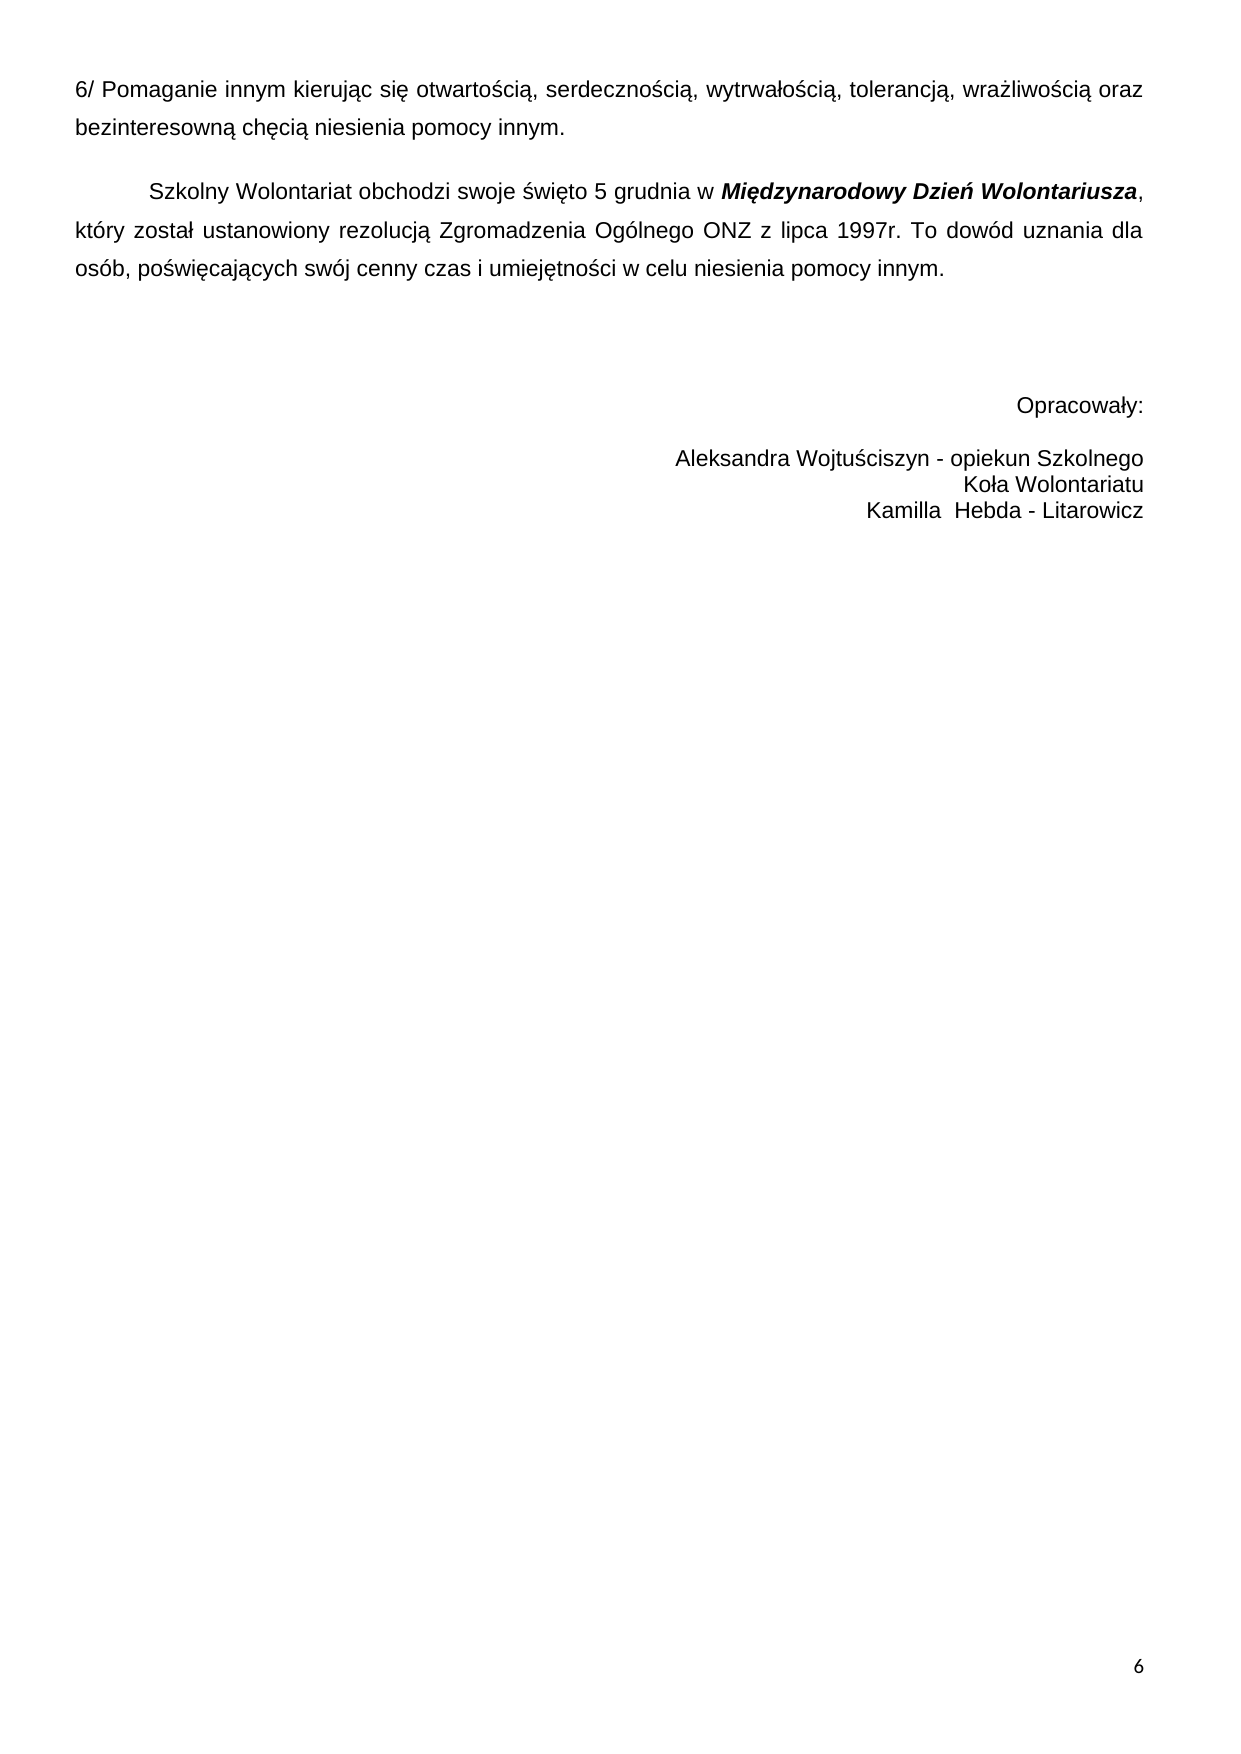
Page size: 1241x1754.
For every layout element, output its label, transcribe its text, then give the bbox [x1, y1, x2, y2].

text Szkolny Wolontariat obchodzi swoje święto 5 grudnia w Międzynarodowy Dzień Wolontariusza, który został ustanowiony rezolucją Zgromadzenia Ogólnego ONZ z lipca 1997r. To dowód uznania dla osób, poświęcających swój cenny czas i umiejętności w celu niesienia pomocy innym. [75, 178, 1144, 281]
text Kamilla Hebda - Litarowicz [625, 497, 1144, 524]
text 6/ Pomaganie innym kierując się otwartością, serdecznością, wytrwałością, tolerancją, wrażliwością oraz bezinteresowną chęcią niesienia pomocy innym. [75, 76, 1144, 140]
text Opracowały: [1014, 392, 1144, 418]
text Aleksandra Wojtuściszyn - opiekun Szkolnego Koła Wolontariatu [625, 445, 1144, 497]
